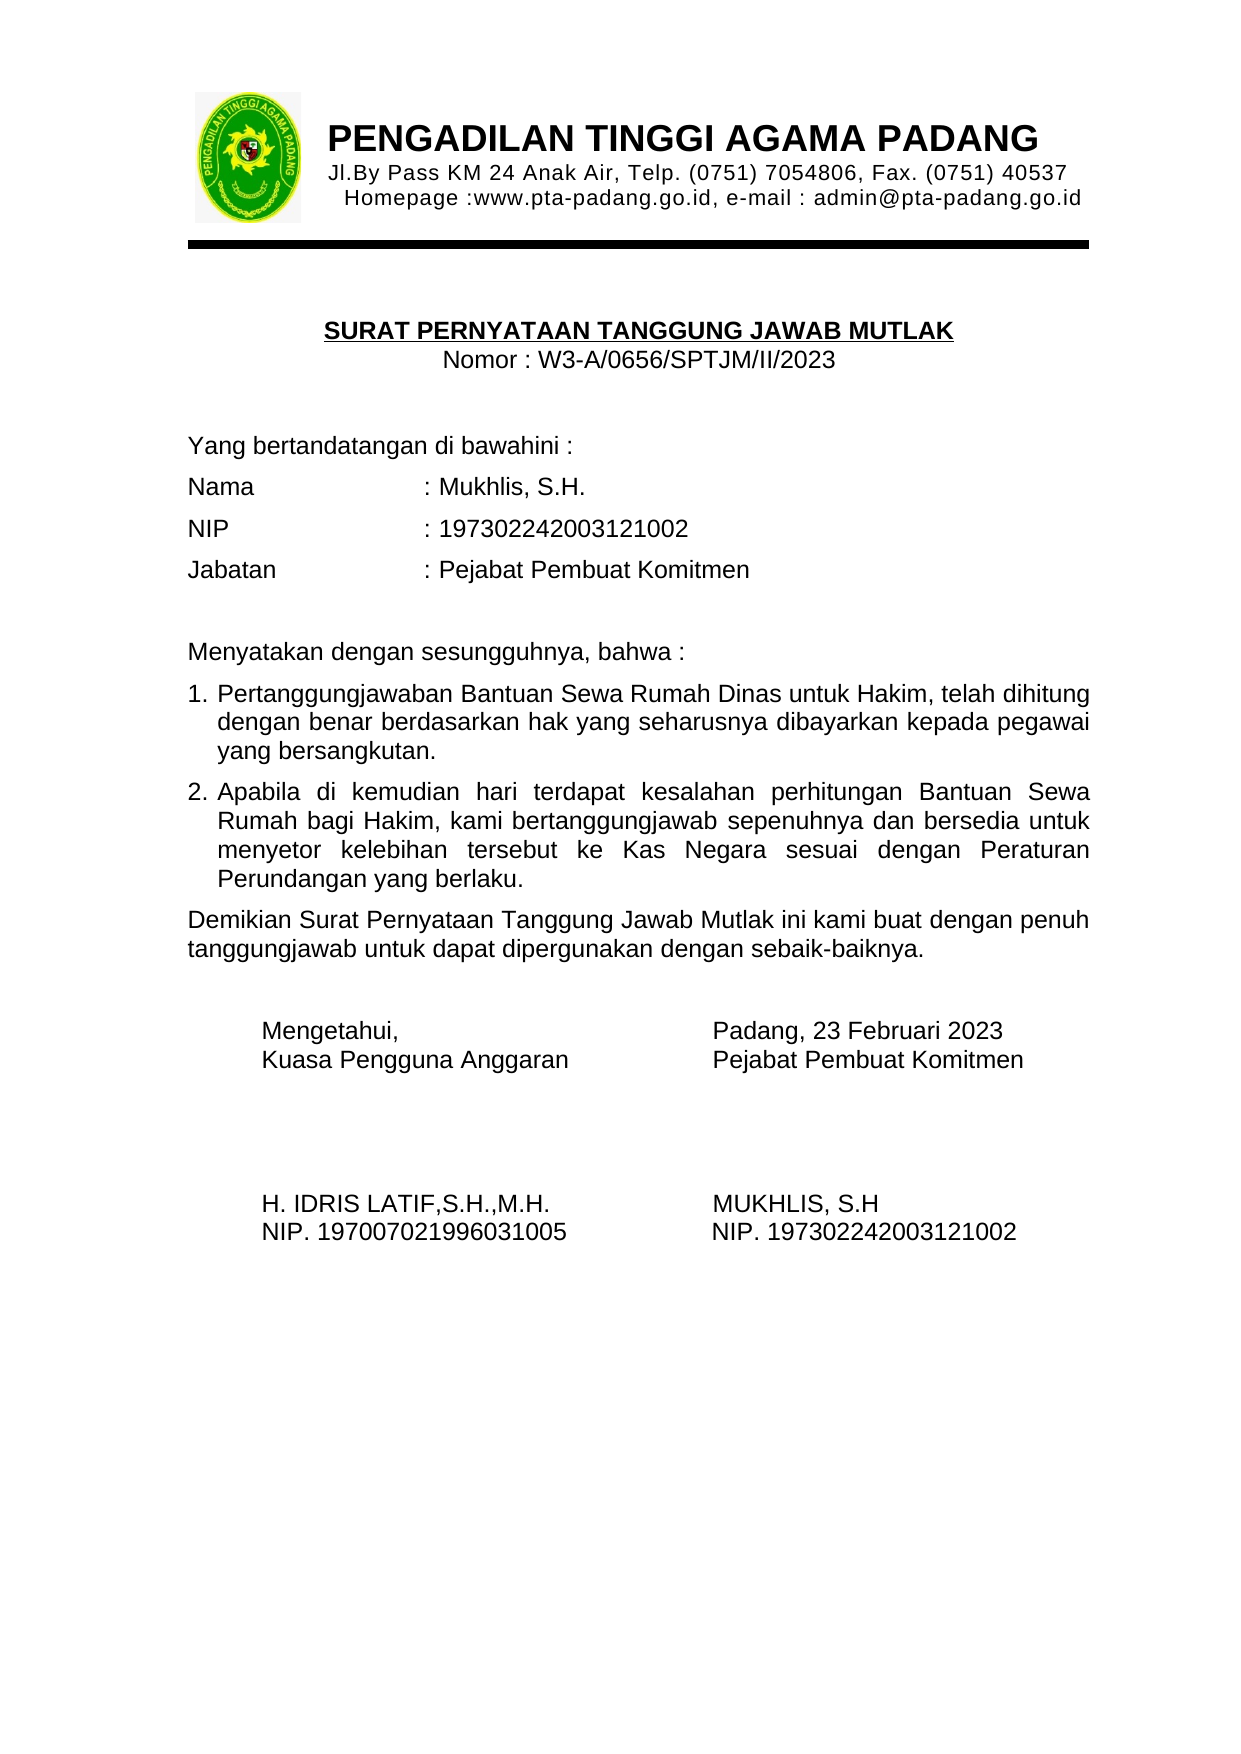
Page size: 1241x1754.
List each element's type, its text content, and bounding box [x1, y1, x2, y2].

text H. IDRIS LATIF,S.H.,M.H. MUKHLIS, S.H [261, 1189, 1090, 1217]
text Nomor : W3-A/0656/SPTJM/II/2023 [187, 345, 1090, 374]
text Kuasa Pengguna Anggaran Pejabat Pembuat Komitmen [261, 1045, 1090, 1074]
text Nama : Mukhlis, S.H. [187, 472, 1090, 501]
text NIP. 197007021996031005 NIP. 197302242003121002 [261, 1217, 1090, 1246]
text Menyatakan dengan sesungguhnya, bahwa : [187, 637, 1090, 666]
text PENGADILAN TINGGI AGAMA PADANG [302, 116, 1090, 159]
picture [195, 92, 302, 223]
text NIP : 197302242003121002 [187, 514, 1090, 542]
text SURAT PERNYATAAN TANGGUNG JAWAB MUTLAK [187, 316, 1090, 345]
text Demikian Surat Pernyataan Tanggung Jawab Mutlak ini kami buat dengan penuh tanggungjawab untuk dapat dipergunakan dengan sebaik-baiknya. [187, 905, 1090, 962]
text Homepage :www.pta-padang.go.id, e-mail : admin@pta-padang.go.id [335, 184, 1090, 210]
text Mengetahui, Padang, 23 Februari 2023 [261, 1016, 1090, 1045]
text Jabatan : Pejabat Pembuat Komitmen [187, 555, 1090, 584]
text 1. Pertanggungjawaban Bantuan Sewa Rumah Dinas untuk Hakim, telah dihitung dengan benar berdasarkan hak yang seharusnya dibayarkan kepada pegawai yang bersangkutan. [187, 679, 1090, 765]
text Yang bertandatangan di bawahini : [187, 431, 1090, 460]
text Jl.By Pass KM 24 Anak Air, Telp. (0751) 7054806, Fax. (0751) 40537 [306, 159, 1090, 184]
text 2. Apabila di kemudian hari terdapat kesalahan perhitungan Bantuan Sewa Rumah bagi Hakim, kami bertanggungjawab sepenuhnya dan bersedia untuk menyetor kelebihan tersebut ke Kas Negara sesuai dengan Peraturan Perundangan yang berlaku. [187, 777, 1090, 892]
